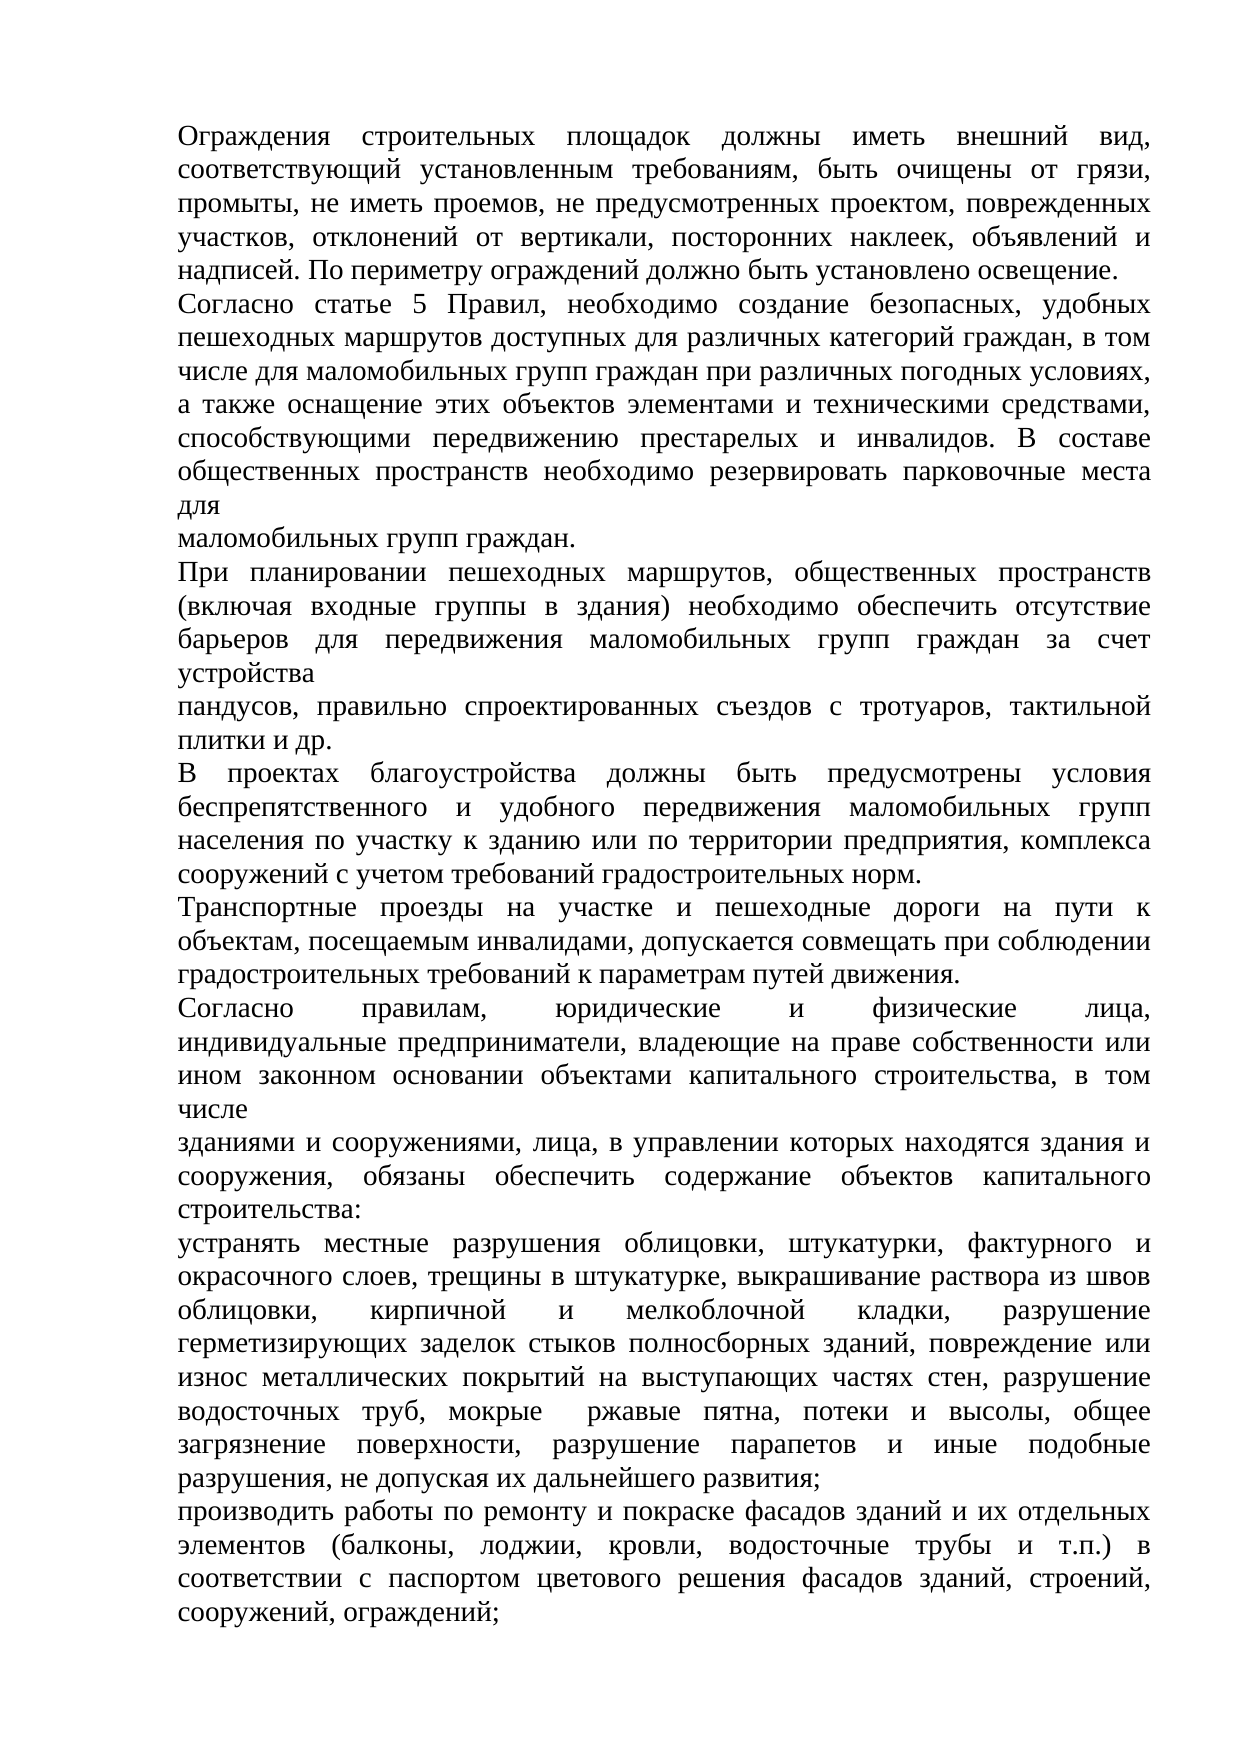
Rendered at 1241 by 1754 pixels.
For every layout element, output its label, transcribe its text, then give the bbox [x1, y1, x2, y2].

text Ограждения строительных площадок должны иметь внешний вид, соответствующий установленным требованиям, быть очищены от грязи, промыты, не иметь проемов, не предусмотренных проектом, поврежденных участков, отклонений от вертикали, посторонних наклеек, объявлений и надписей. По периметру ограждений должно быть установлено освещение. [177, 118, 1152, 286]
text Транспортные проезды на участке и пешеходные дороги на пути к объектам, посещаемым инвалидами, допускается совмещать при соблюдении градостроительных требований к параметрам путей движения. [177, 889, 1152, 990]
text При планировании пешеходных маршрутов, общественных пространств (включая входные группы в здания) необходимо обеспечить отсутствие барьеров для передвижения маломобильных групп граждан за счет устройства пандусов, правильно спроектированных съездов с тротуаров, тактильной плитки и др. [177, 554, 1152, 755]
text Согласно правилам, юридические и физические лица, индивидуальные предприниматели, владеющие на праве собственности или ином законном основании объектами капитального строительства, в том числе зданиями и сооружениями, лица, в управлении которых находятся здания и сооружения, обязаны обеспечить содержание объектов капитального строительства: [177, 990, 1152, 1225]
text Согласно статье 5 Правил, необходимо создание безопасных, удобных пешеходных маршрутов доступных для различных категорий граждан, в том числе для маломобильных групп граждан при различных погодных условиях, а также оснащение этих объектов элементами и техническими средствами, способствующими передвижению престарелых и инвалидов. В составе общественных пространств необходимо резервировать парковочные места для маломобильных групп граждан. [177, 286, 1152, 554]
text производить работы по ремонту и покраске фасадов зданий и их отдельных элементов (балконы, лоджии, кровли, водосточные трубы и т.п.) в соответствии с паспортом цветового решения фасадов зданий, строений, сооружений, ограждений; [177, 1493, 1152, 1627]
text устранять местные разрушения облицовки, штукатурки, фактурного и окрасочного слоев, трещины в штукатурке, выкрашивание раствора из швов облицовки, кирпичной и мелкоблочной кладки, разрушение герметизирующих заделок стыков полносборных зданий, повреждение или износ металлических покрытий на выступающих частях стен, разрушение водосточных труб, мокрые ржавые пятна, потеки и высолы, общее загрязнение поверхности, разрушение парапетов и иные подобные разрушения, не допуская их дальнейшего развития; [177, 1225, 1152, 1493]
text В проектах благоустройства должны быть предусмотрены условия беспрепятственного и удобного передвижения маломобильных групп населения по участку к зданию или по территории предприятия, комплекса сооружений с учетом требований градостроительных норм. [177, 755, 1152, 889]
